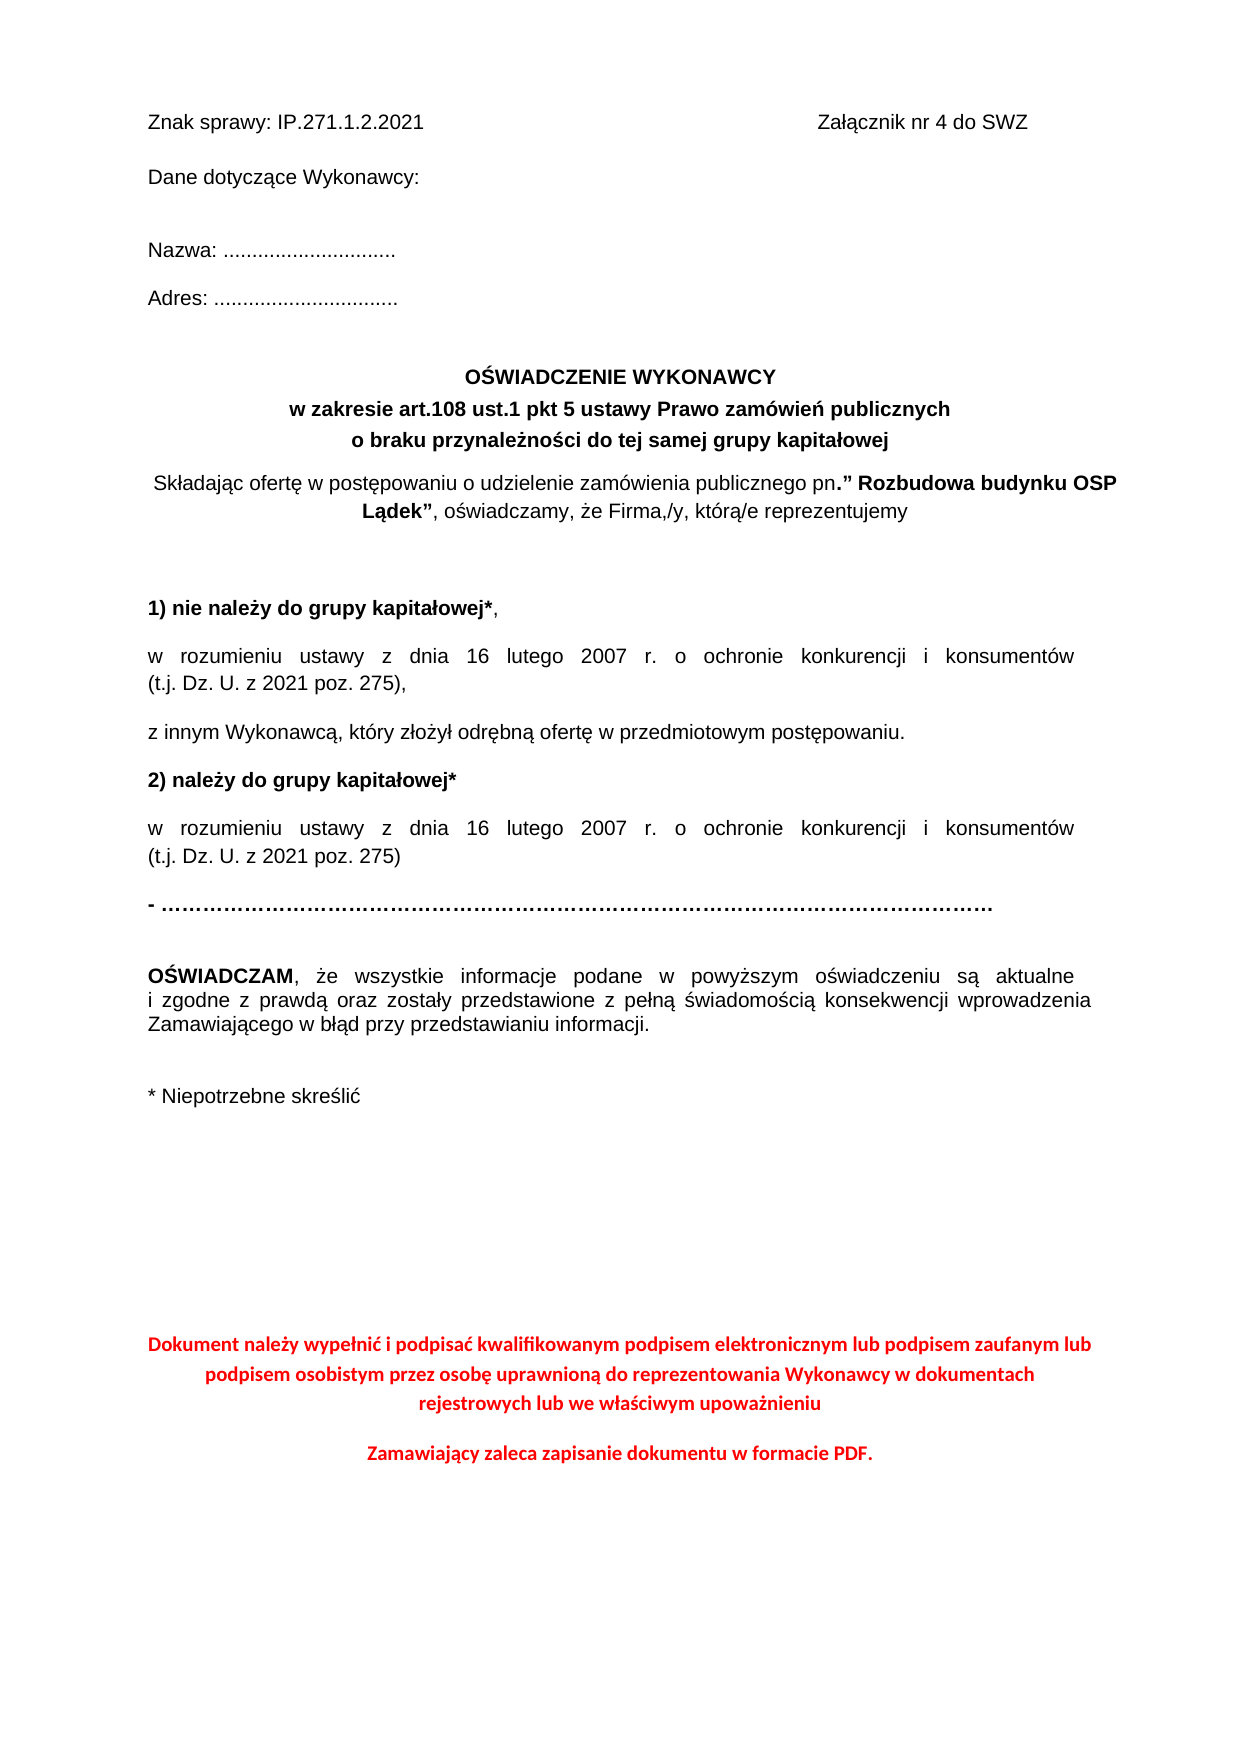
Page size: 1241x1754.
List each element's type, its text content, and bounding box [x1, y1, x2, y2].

list OŚWIADCZAM, że wszystkie informacje podane w powyższym oświadczeniu są aktualne i zgodne z prawdą oraz zostały przedstawione z pełną świadomością konsekwencji wprowadzenia Zamawiającego w błąd przy przedstawianiu informacji. [148, 964, 1092, 1036]
text 1) nie należy do grupy kapitałowej*, [148, 595, 1092, 619]
title o braku przynależności do tej samej grupy kapitałowej [148, 427, 1092, 451]
title Znak sprawy: IP.271.1.2.2021 Załącznik nr 4 do SWZ [148, 110, 1092, 134]
text Dokument należy wypełnić i podpisać kwalifikowanym podpisem elektronicznym lub podpisem zaufanym lub podpisem osobistym przez osobę uprawnioną do reprezentowania Wykonawcy w dokumentach rejestrowych lub we właściwym upoważnieniu [148, 1332, 1092, 1415]
text Nazwa: .............................. [148, 237, 1057, 261]
title w zakresie art.108 ust.1 pkt 5 ustawy Prawo zamówień publicznych [148, 396, 1092, 420]
text w rozumieniu ustawy z dnia 16 lutego 2007 r. o ochronie konkurencji i konsumentów (t.j. Dz. U. z 2021 poz. 275), [148, 644, 1092, 695]
text Dane dotyczące Wykonawcy: [148, 165, 1092, 189]
title OŚWIADCZENIE WYKONAWCY [148, 365, 1092, 389]
text Zamawiający zaleca zapisanie dokumentu w formacie PDF. [148, 1440, 1092, 1465]
text - ………………………………………………………………………………………………………… [148, 892, 1092, 916]
text z innym Wykonawcą, który złożył odrębną ofertę w przedmiotowym postępowaniu. [148, 719, 1092, 743]
text Składając ofertę w postępowaniu o udzielenie zamówienia publicznego pn.” Rozbudowa budynku OSP Lądek”, oświadczamy, że Firma,/y, którą/e reprezentujemy [148, 471, 1122, 523]
text * Niepotrzebne skreślić [148, 1084, 1092, 1108]
text Adres: ................................ [148, 286, 1057, 310]
text 2) należy do grupy kapitałowej* [148, 768, 1092, 792]
text w rozumieniu ustawy z dnia 16 lutego 2007 r. o ochronie konkurencji i konsumentów (t.j. Dz. U. z 2021 poz. 275) [148, 816, 1092, 868]
